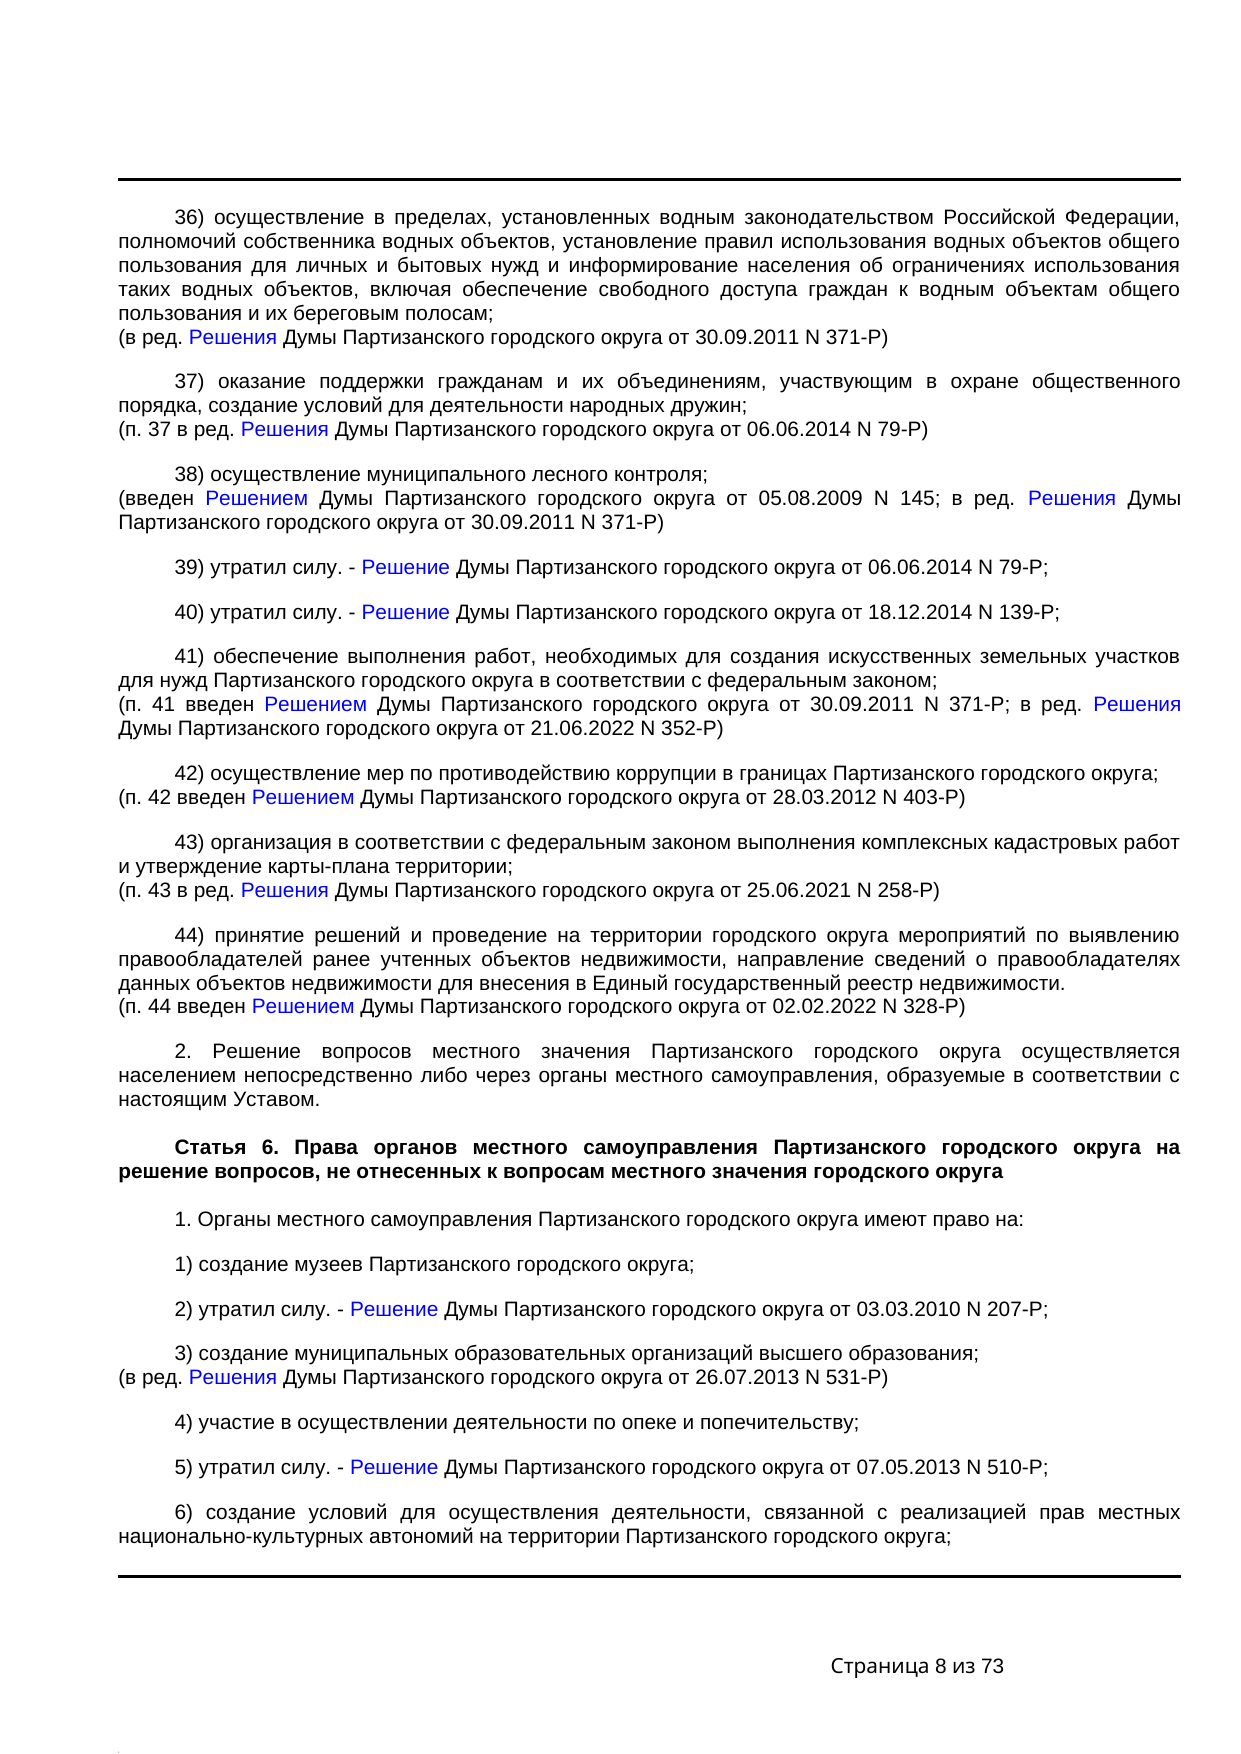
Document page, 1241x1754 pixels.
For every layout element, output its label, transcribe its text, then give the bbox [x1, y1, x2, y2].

text 1. Органы местного самоуправления Партизанского городского округа имеют право на: [118, 1207, 1181, 1231]
text 4) участие в осуществлении деятельности по опеке и попечительству; [118, 1410, 1181, 1434]
text (п. 44 введен Решением Думы Партизанского городского округа от 02.02.2022 N 328-Р) [118, 994, 1181, 1018]
text 39) утратил силу. - Решение Думы Партизанского городского округа от 06.06.2014 N 79-Р; [118, 555, 1181, 579]
text (в ред. Решения Думы Партизанского городского округа от 30.09.2011 N 371-Р) [118, 324, 1181, 348]
text 6) создание условий для осуществления деятельности, связанной с реализацией прав местных национально-культурных автономий на территории Партизанского городского округа; [118, 1499, 1181, 1547]
text 36) осуществление в пределах, установленных водным законодательством Российской Федерации, полномочий собственника водных объектов, установление правил использования водных объектов общего пользования для личных и бытовых нужд и информирование населения об ограничениях использования таких водных объектов, включая обеспечение свободного доступа граждан к водным объектам общего пользования и их береговым полосам; [118, 205, 1181, 324]
text 38) осуществление муниципального лесного контроля; [118, 462, 1181, 486]
text (п. 42 введен Решением Думы Партизанского городского округа от 28.03.2012 N 403-Р) [118, 785, 1181, 809]
text 2. Решение вопросов местного значения Партизанского городского округа осуществляется населением непосредственно либо через органы местного самоуправления, образуемые в соответствии с настоящим Уставом. [118, 1039, 1181, 1111]
text 43) организация в соответствии с федеральным законом выполнения комплексных кадастровых работ и утверждение карты-плана территории; [118, 830, 1181, 878]
text 44) принятие решений и проведение на территории городского округа мероприятий по выявлению правообладателей ранее учтенных объектов недвижимости, направление сведений о правообладателях данных объектов недвижимости для внесения в Единый государственный реестр недвижимости. [118, 922, 1181, 994]
text (п. 43 в ред. Решения Думы Партизанского городского округа от 25.06.2021 N 258-Р) [118, 878, 1181, 902]
text (п. 41 введен Решением Думы Партизанского городского округа от 30.09.2011 N 371-Р; в ред. Решения Думы Партизанского городского округа от 21.06.2022 N 352-Р) [118, 692, 1181, 740]
text (в ред. Решения Думы Партизанского городского округа от 26.07.2013 N 531-Р) [118, 1365, 1181, 1389]
title Статья 6. Права органов местного самоуправления Партизанского городского округа на решение вопросов, не отнесенных к вопросам местного значения городского округа [118, 1135, 1181, 1183]
text 3) создание муниципальных образовательных организаций высшего образования; [118, 1341, 1181, 1365]
text (введен Решением Думы Партизанского городского округа от 05.08.2009 N 145; в ред. Решения Думы Партизанского городского округа от 30.09.2011 N 371-Р) [118, 486, 1181, 534]
text 41) обеспечение выполнения работ, необходимых для создания искусственных земельных участков для нужд Партизанского городского округа в соответствии с федеральным законом; [118, 644, 1181, 692]
text 2) утратил силу. - Решение Думы Партизанского городского округа от 03.03.2010 N 207-Р; [118, 1296, 1181, 1320]
text 42) осуществление мер по противодействию коррупции в границах Партизанского городского округа; [118, 761, 1181, 785]
text 1) создание музеев Партизанского городского округа; [118, 1252, 1181, 1276]
text (п. 37 в ред. Решения Думы Партизанского городского округа от 06.06.2014 N 79-Р) [118, 417, 1181, 441]
text 40) утратил силу. - Решение Думы Партизанского городского округа от 18.12.2014 N 139-Р; [118, 599, 1181, 623]
text 5) утратил силу. - Решение Думы Партизанского городского округа от 07.05.2013 N 510-Р; [118, 1455, 1181, 1479]
text 37) оказание поддержки гражданам и их объединениям, участвующим в охране общественного порядка, создание условий для деятельности народных дружин; [118, 369, 1181, 417]
